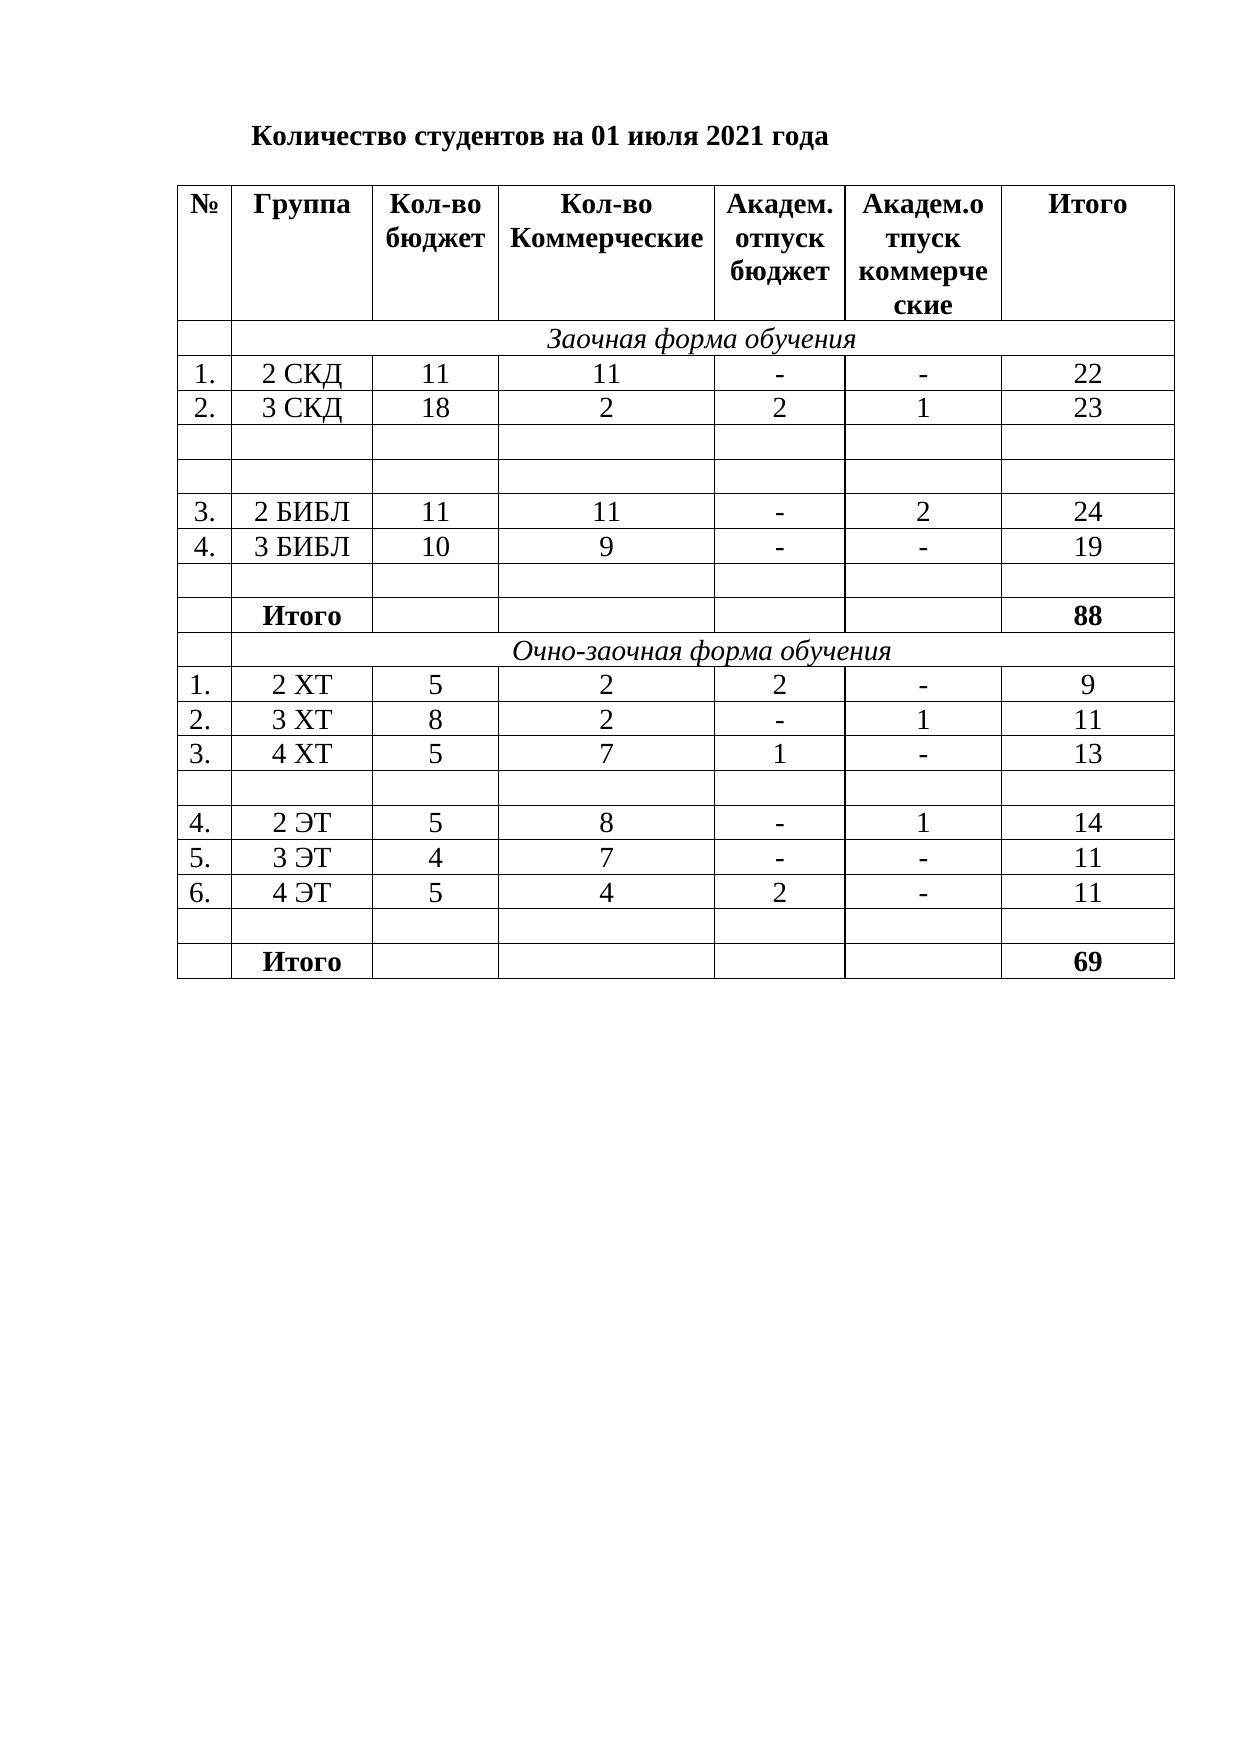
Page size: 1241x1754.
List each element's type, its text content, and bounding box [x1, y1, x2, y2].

table_header Итого [1002, 186, 1174, 320]
table_cell 9 [1002, 667, 1174, 701]
table_cell [373, 598, 498, 632]
table_cell - [715, 356, 844, 389]
table_cell [1002, 425, 1174, 459]
table_cell 4. [178, 529, 231, 562]
table_cell 11 [1002, 840, 1174, 874]
table_header № [178, 186, 231, 320]
table_cell 23 [1002, 391, 1174, 424]
table_cell 2 ХТ [232, 667, 372, 701]
table_cell [232, 460, 372, 493]
table_cell [846, 944, 1001, 977]
table_cell [1002, 564, 1174, 597]
table_cell [715, 771, 844, 804]
table_cell 3 ХТ [232, 702, 372, 735]
table_cell 10 [373, 529, 498, 562]
table_cell 2. [178, 391, 231, 424]
table_cell 19 [1002, 529, 1174, 562]
table_cell [178, 909, 231, 943]
table_cell [715, 598, 844, 632]
table_cell 2. [178, 702, 231, 735]
table_cell [499, 771, 714, 804]
table_cell [178, 633, 231, 666]
table_cell 88 [1002, 598, 1174, 632]
table_cell 13 [1002, 736, 1174, 770]
table_cell [715, 460, 844, 493]
table_cell Итого [232, 598, 372, 632]
table_cell [499, 425, 714, 459]
table_cell [178, 460, 231, 493]
table_cell [499, 909, 714, 943]
table_cell 11 [499, 494, 714, 528]
table_cell 2 ЭТ [232, 806, 372, 839]
table_cell [178, 598, 231, 632]
table_cell 2 СКД [232, 356, 372, 389]
table_cell 4 [373, 840, 498, 874]
table_cell [373, 460, 498, 493]
table_cell - [846, 529, 1001, 562]
table_cell 11 [373, 494, 498, 528]
table_cell 8 [499, 806, 714, 839]
table_header Кол-во Коммерческие [499, 186, 714, 320]
table_cell [232, 425, 372, 459]
table_cell 2 [846, 494, 1001, 528]
table_cell [499, 598, 714, 632]
table_cell 5 [373, 806, 498, 839]
table_header Кол-во бюджет [373, 186, 498, 320]
table_cell [846, 425, 1001, 459]
table_cell [715, 564, 844, 597]
table_cell 11 [499, 356, 714, 389]
table_cell - [715, 806, 844, 839]
table_cell 24 [1002, 494, 1174, 528]
table_cell [373, 909, 498, 943]
table_cell [178, 771, 231, 804]
table_cell [1002, 771, 1174, 804]
table_cell 8 [373, 702, 498, 735]
table_cell 22 [1002, 356, 1174, 389]
table_cell [499, 944, 714, 977]
table_cell 1 [846, 391, 1001, 424]
table_cell 3. [178, 736, 231, 770]
table_cell 1. [178, 667, 231, 701]
table_cell - [846, 875, 1001, 908]
table_cell - [715, 529, 844, 562]
table_cell - [846, 667, 1001, 701]
table_cell [178, 564, 231, 597]
table_cell 2 [499, 667, 714, 701]
table_cell 1. [178, 356, 231, 389]
table_cell 3 ЭТ [232, 840, 372, 874]
table_cell [499, 460, 714, 493]
table_cell 5 [373, 667, 498, 701]
table_cell [178, 321, 231, 355]
table_cell [499, 564, 714, 597]
table_cell 2 БИБЛ [232, 494, 372, 528]
table_cell 7 [499, 840, 714, 874]
table_cell [178, 944, 231, 977]
table_cell 2 [499, 702, 714, 735]
table_cell 2 [715, 667, 844, 701]
table_cell - [715, 494, 844, 528]
table_cell [232, 771, 372, 804]
table_cell 5 [373, 736, 498, 770]
table_cell [1002, 460, 1174, 493]
table_cell 5 [373, 875, 498, 908]
table_cell Заочная форма обучения [232, 321, 1174, 355]
table_cell [846, 564, 1001, 597]
table_cell 5. [178, 840, 231, 874]
table_cell [178, 425, 231, 459]
table_cell - [846, 840, 1001, 874]
table_cell 3. [178, 494, 231, 528]
table_cell [232, 564, 372, 597]
table_cell [846, 598, 1001, 632]
table_cell [846, 771, 1001, 804]
table_cell [373, 425, 498, 459]
table_cell 7 [499, 736, 714, 770]
table_cell 1 [715, 736, 844, 770]
table_cell 6. [178, 875, 231, 908]
table_cell [232, 909, 372, 943]
table_cell 3 СКД [232, 391, 372, 424]
table_header Академ. отпуск бюджет [715, 186, 844, 320]
text Количество студентов на 01 июля 2021 года [177, 118, 1152, 152]
table_cell 2 [715, 391, 844, 424]
table_cell 1 [846, 702, 1001, 735]
table_cell [373, 771, 498, 804]
table_cell Итого [232, 944, 372, 977]
table_cell 1 [846, 806, 1001, 839]
table_cell - [715, 702, 844, 735]
table_cell 4 ЭТ [232, 875, 372, 908]
table_cell [715, 425, 844, 459]
table_cell 2 [715, 875, 844, 908]
table_cell 9 [499, 529, 714, 562]
table_cell [846, 909, 1001, 943]
table_cell 11 [373, 356, 498, 389]
table_header Группа [232, 186, 372, 320]
table_cell 11 [1002, 875, 1174, 908]
table_cell 69 [1002, 944, 1174, 977]
table_cell - [846, 736, 1001, 770]
table_cell 18 [373, 391, 498, 424]
table_cell [715, 909, 844, 943]
table_cell - [846, 356, 1001, 389]
table_header Академ.отпуск коммерческие [846, 186, 1001, 320]
table_cell 2 [499, 391, 714, 424]
table_cell [373, 944, 498, 977]
table_cell 4 ХТ [232, 736, 372, 770]
table_cell [373, 564, 498, 597]
table_cell 4. [178, 806, 231, 839]
table_cell [846, 460, 1001, 493]
table_cell Очно-заочная форма обучения [232, 633, 1174, 666]
table_cell 11 [1002, 702, 1174, 735]
table_cell 14 [1002, 806, 1174, 839]
table_cell [1002, 909, 1174, 943]
table_cell [715, 944, 844, 977]
table_cell 3 БИБЛ [232, 529, 372, 562]
table_cell - [715, 840, 844, 874]
table_cell 4 [499, 875, 714, 908]
